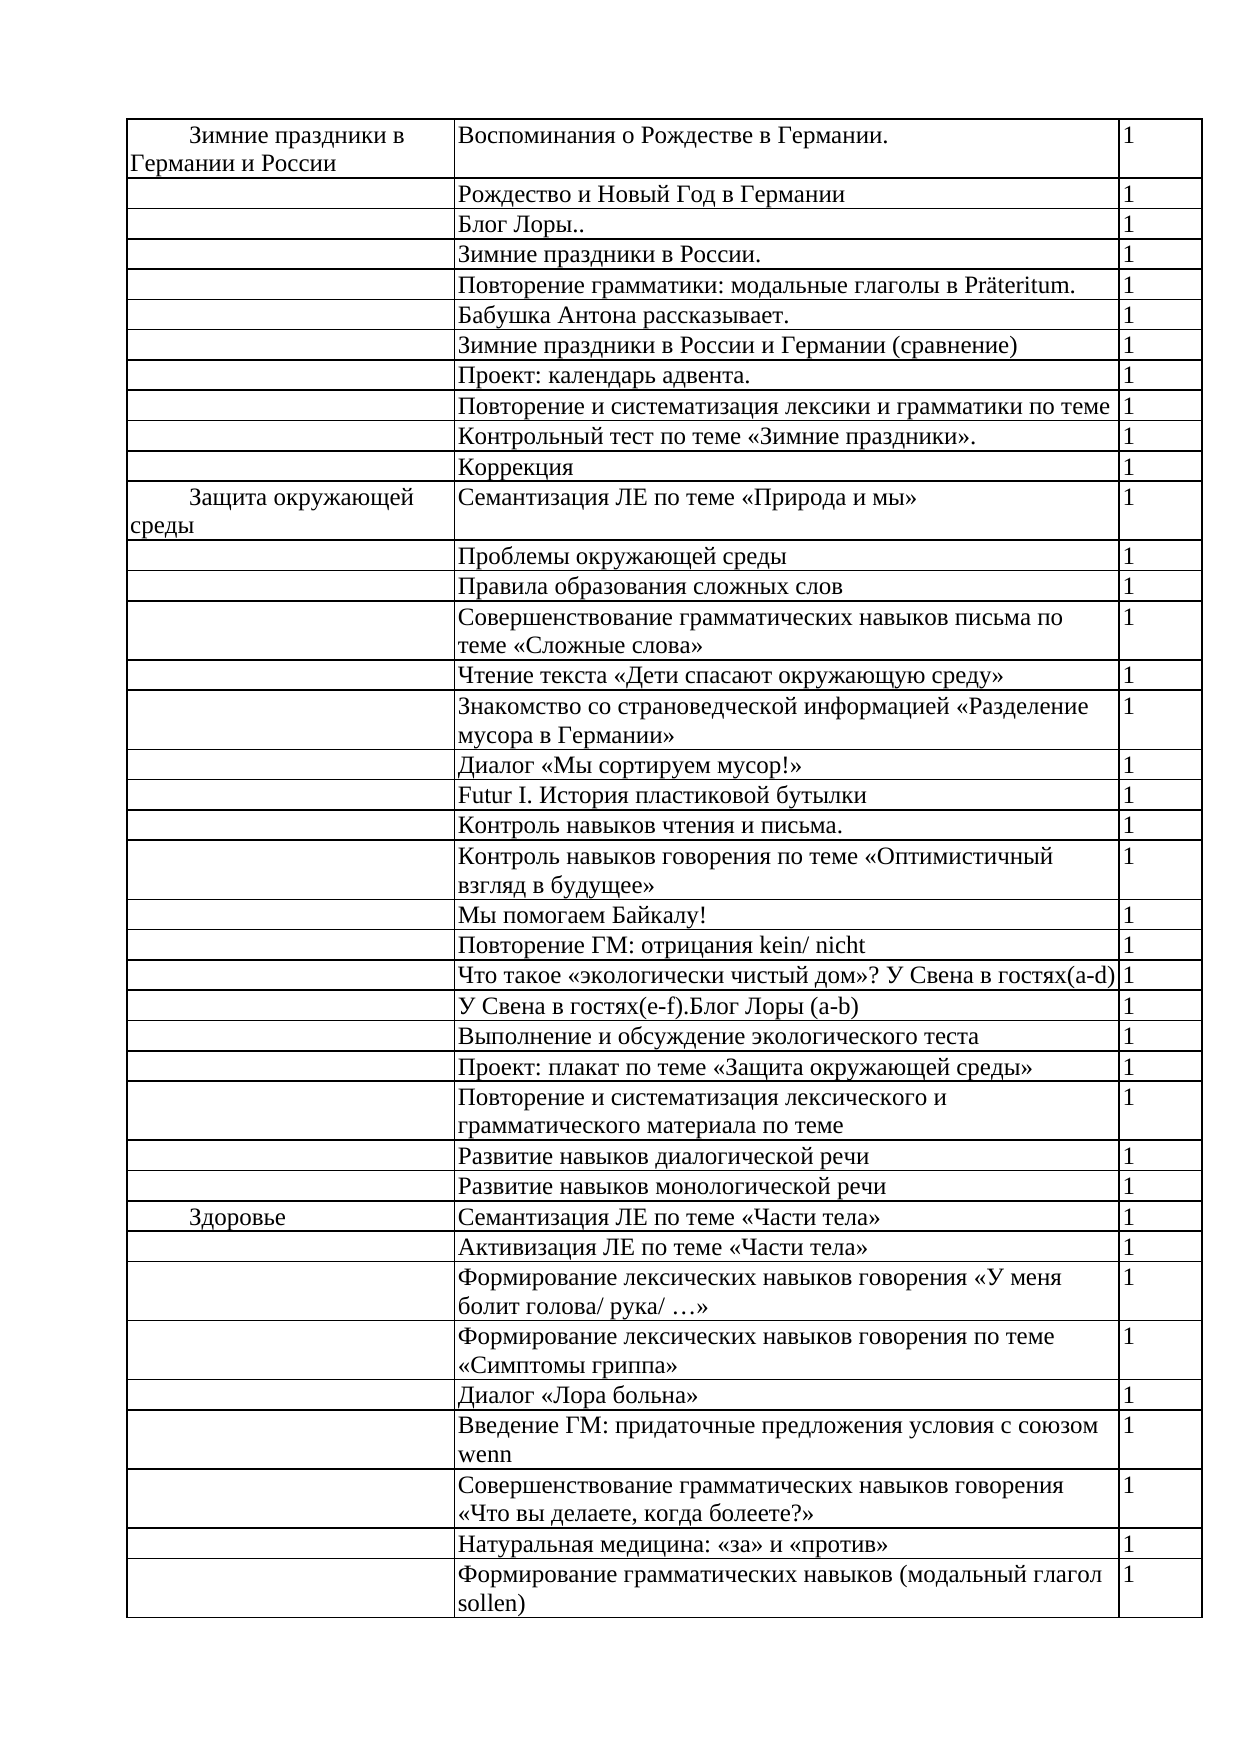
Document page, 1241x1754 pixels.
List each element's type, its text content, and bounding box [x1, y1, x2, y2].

table_cell 1 [1120, 661, 1201, 689]
table_cell Формирование лексических навыков говорения «У меня болит голова/ рука/ …» [455, 1262, 1118, 1320]
table_cell 1 [1120, 1262, 1201, 1320]
table_cell 1 [1120, 691, 1201, 748]
table_cell Диалог «Мы сортируем мусор!» [455, 750, 1118, 779]
table_cell 1 [1120, 961, 1201, 989]
table_cell 1 [1120, 1202, 1201, 1230]
table_cell 1 [1120, 330, 1201, 359]
table_cell [128, 780, 454, 809]
table_cell Повторение грамматики: модальные глаголы в Präteritum. [455, 270, 1118, 298]
table_cell 1 [1120, 1082, 1201, 1139]
table_cell [128, 571, 454, 600]
table_cell 1 [1120, 1021, 1201, 1050]
table_cell 1 [1120, 1411, 1201, 1468]
table_cell [128, 1052, 454, 1080]
table_cell Что такое «экологически чистый дом»? У Свена в гостях(a-d) [455, 961, 1118, 989]
table_cell [128, 961, 454, 989]
table_cell Натуральная медицина: «за» и «против» [455, 1529, 1118, 1557]
table_cell Зимние праздники в России. [455, 240, 1118, 268]
table_cell 1 [1120, 1321, 1201, 1379]
table_cell Развитие навыков монологической речи [455, 1171, 1118, 1200]
table_cell 1 [1120, 1529, 1201, 1557]
table_cell 1 [1120, 811, 1201, 839]
table_cell 1 [1120, 421, 1201, 450]
table_cell 1 [1120, 1171, 1201, 1200]
table_cell [128, 1470, 454, 1527]
table_cell 1 [1120, 300, 1201, 329]
table_cell 1 [1120, 602, 1201, 659]
table_cell Введение ГМ: придаточные предложения условия с союзом wenn [455, 1411, 1118, 1468]
table_cell Знакомство со страноведческой информацией «Разделение мусора в Германии» [455, 691, 1118, 748]
table_cell [128, 1380, 454, 1409]
table_cell [128, 1321, 454, 1379]
table_cell 1 [1120, 930, 1201, 959]
table_cell [128, 1082, 454, 1139]
table_cell 1 [1120, 750, 1201, 779]
table_cell Контроль навыков говорения по теме «Оптимистичный взгляд в будущее» [455, 841, 1118, 898]
table_cell [128, 179, 454, 207]
table_cell Контрольный тест по теме «Зимние праздники». [455, 421, 1118, 450]
table_cell Развитие навыков диалогической речи [455, 1141, 1118, 1170]
table_cell [128, 330, 454, 359]
table_cell 1 [1120, 541, 1201, 570]
table_cell Мы помогаем Байкалу! [455, 900, 1118, 929]
table_cell [128, 750, 454, 779]
table_cell [128, 1021, 454, 1050]
table_cell 1 [1120, 841, 1201, 898]
table_cell Выполнение и обсуждение экологического теста [455, 1021, 1118, 1050]
table_cell [128, 361, 454, 389]
table_cell [128, 270, 454, 298]
table_cell 1 [1120, 482, 1201, 539]
table_cell Проект: календарь адвента. [455, 361, 1118, 389]
table_cell Проект: плакат по теме «Защита окружающей среды» [455, 1052, 1118, 1080]
table_cell [128, 811, 454, 839]
table_cell 1 [1120, 1141, 1201, 1170]
table_cell [128, 421, 454, 450]
table_cell 1 [1120, 780, 1201, 809]
table_cell Повторение ГМ: отрицания kein/ nicht [455, 930, 1118, 959]
table_cell 1 [1120, 1052, 1201, 1080]
table_cell [128, 452, 454, 480]
table_cell 1 [1120, 240, 1201, 268]
table_cell [128, 209, 454, 238]
table_cell Блог Лоры.. [455, 209, 1118, 238]
table_cell [128, 661, 454, 689]
table_cell [128, 240, 454, 268]
table_cell Зимние праздники в Германии и России [128, 120, 454, 177]
table_cell 1 [1120, 900, 1201, 929]
table_cell Семантизация ЛЕ по теме «Природа и мы» [455, 482, 1118, 539]
table_cell Futur I. История пластиковой бутылки [455, 780, 1118, 809]
table_cell 1 [1120, 1232, 1201, 1261]
table_cell Формирование грамматических навыков (модальный глагол sollen) [455, 1559, 1118, 1617]
table_cell Повторение и систематизация лексики и грамматики по теме [455, 391, 1118, 420]
table_cell [128, 841, 454, 898]
table_cell 1 [1120, 209, 1201, 238]
table_cell [128, 991, 454, 1020]
table_cell 1 [1120, 361, 1201, 389]
table_cell 1 [1120, 391, 1201, 420]
table_cell [128, 300, 454, 329]
table_cell Коррекция [455, 452, 1118, 480]
table_cell 1 [1120, 1559, 1201, 1617]
table_cell [128, 691, 454, 748]
table_cell У Свена в гостях(e-f).Блог Лоры (a-b) [455, 991, 1118, 1020]
table_cell 1 [1120, 571, 1201, 600]
table_cell [128, 1141, 454, 1170]
table_cell Повторение и систематизация лексического и грамматического материала по теме [455, 1082, 1118, 1139]
table_cell 1 [1120, 1380, 1201, 1409]
table_cell Проблемы окружающей среды [455, 541, 1118, 570]
table_cell Активизация ЛЕ по теме «Части тела» [455, 1232, 1118, 1261]
table_cell [128, 1529, 454, 1557]
table_cell [128, 391, 454, 420]
table_cell Семантизация ЛЕ по теме «Части тела» [455, 1202, 1118, 1230]
table_cell Защита окружающей среды [128, 482, 454, 539]
table_cell [128, 602, 454, 659]
table_cell Чтение текста «Дети спасают окружающую среду» [455, 661, 1118, 689]
table_cell 1 [1120, 452, 1201, 480]
table_cell [128, 541, 454, 570]
table_cell [128, 930, 454, 959]
table_cell Совершенствование грамматических навыков говорения «Что вы делаете, когда болеете?» [455, 1470, 1118, 1527]
table_cell [128, 1262, 454, 1320]
table_cell 1 [1120, 991, 1201, 1020]
table_cell Диалог «Лора больна» [455, 1380, 1118, 1409]
table_cell Контроль навыков чтения и письма. [455, 811, 1118, 839]
table_cell Рождество и Новый Год в Германии [455, 179, 1118, 207]
table_cell Формирование лексических навыков говорения по теме «Симптомы гриппа» [455, 1321, 1118, 1379]
table_cell Здоровье [128, 1202, 454, 1230]
table_cell [128, 900, 454, 929]
table_cell 1 [1120, 120, 1201, 177]
table_cell 1 [1120, 179, 1201, 207]
table_cell 1 [1120, 1470, 1201, 1527]
table_cell [128, 1171, 454, 1200]
table_cell Воспоминания о Рождестве в Германии. [455, 120, 1118, 177]
table_cell [128, 1232, 454, 1261]
table_cell Зимние праздники в России и Германии (сравнение) [455, 330, 1118, 359]
table_cell [128, 1559, 454, 1617]
table_cell Правила образования сложных слов [455, 571, 1118, 600]
table_cell [128, 1411, 454, 1468]
table_cell Бабушка Антона рассказывает. [455, 300, 1118, 329]
table_cell Совершенствование грамматических навыков письма по теме «Сложные слова» [455, 602, 1118, 659]
table_cell 1 [1120, 270, 1201, 298]
